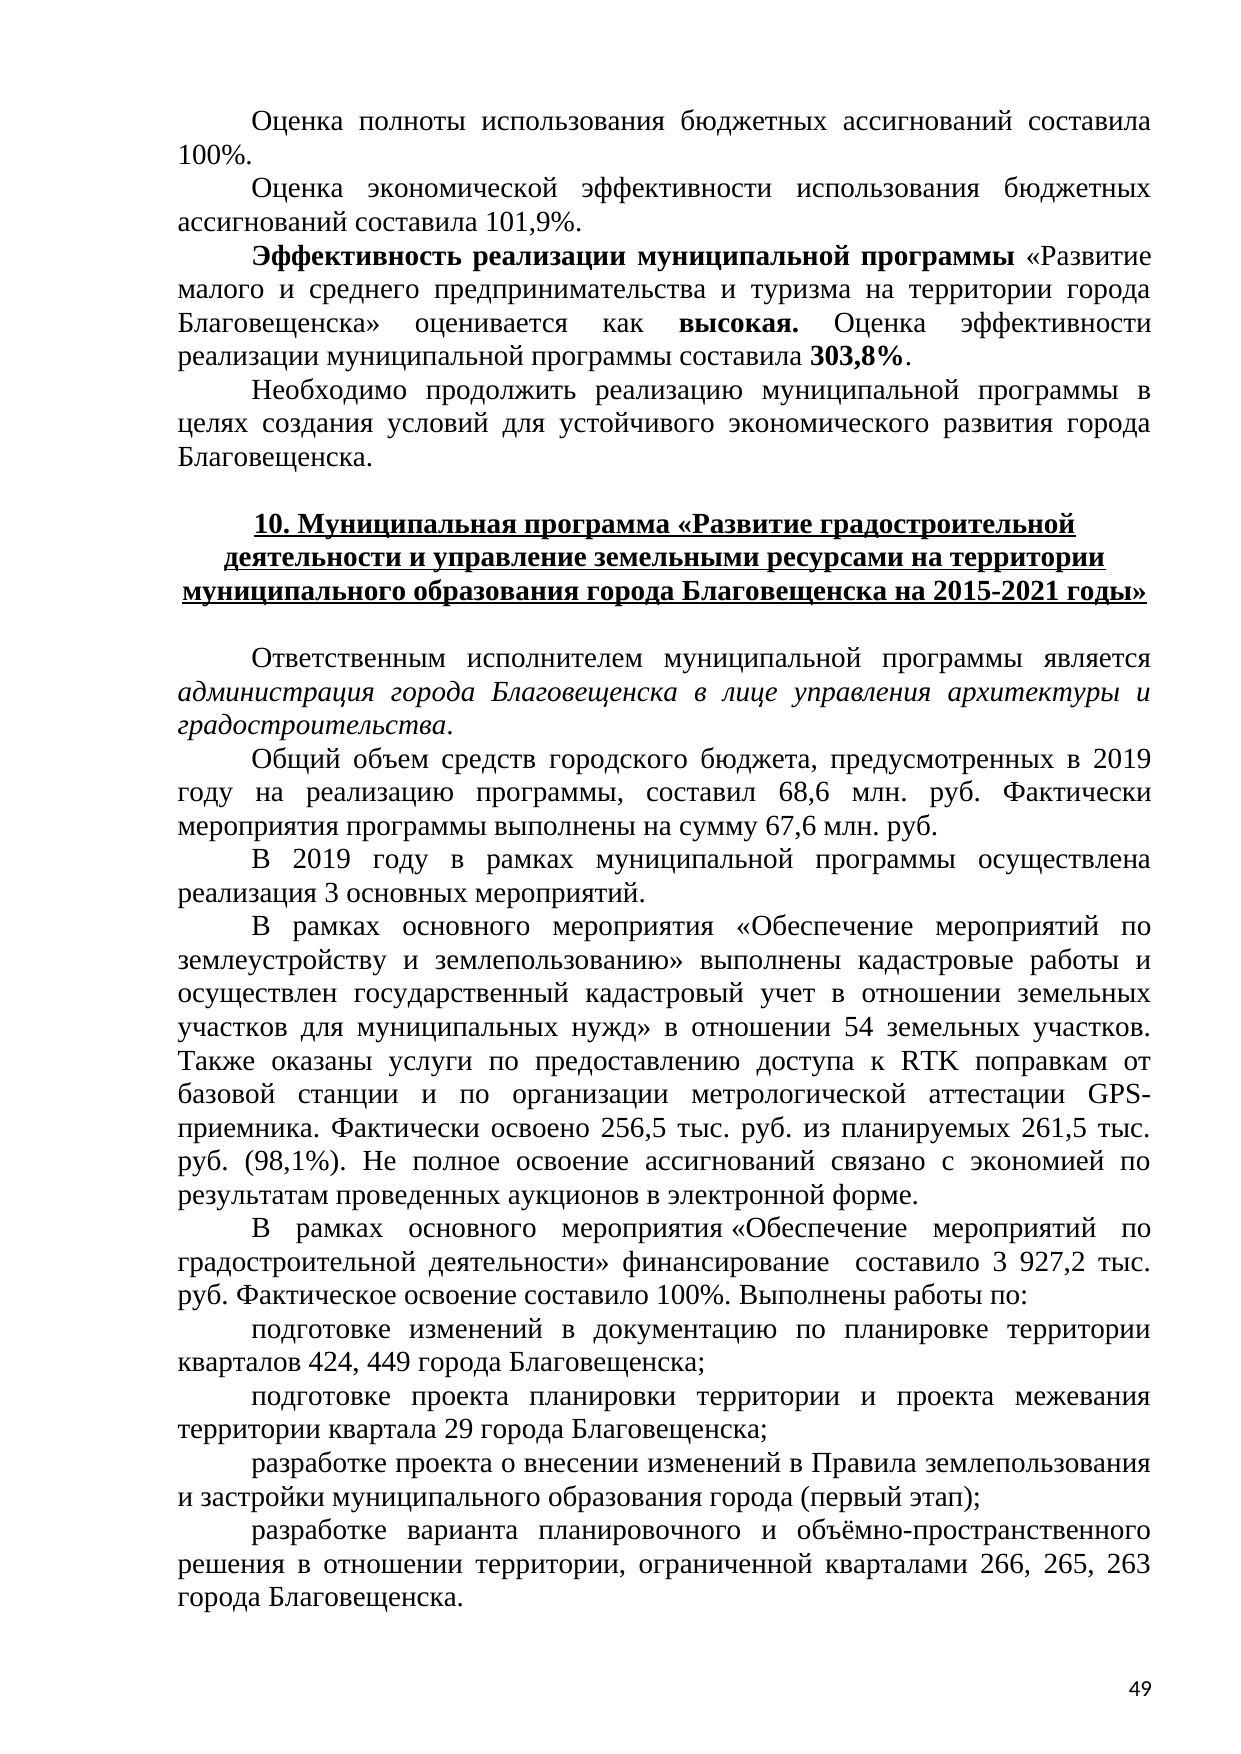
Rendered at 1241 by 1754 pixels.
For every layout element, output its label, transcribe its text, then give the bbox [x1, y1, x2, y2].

text В 2019 году в рамках муниципальной программы осуществлена реализация 3 основных мероприятий. [177, 841, 1152, 908]
text подготовке проекта планировки территории и проекта межевания территории квартала 29 города Благовещенска; [177, 1378, 1152, 1445]
text Ответственным исполнителем муниципальной программы является администрация города Благовещенска в лице управления архитектуры и градостроительства. [177, 640, 1152, 741]
text разработке проекта о внесении изменений в Правила землепользования и застройки муниципального образования города (первый этап); [177, 1445, 1152, 1512]
text Эффективность реализации муниципальной программы «Развитие малого и среднего предпринимательства и туризма на территории города Благовещенска» оценивается как высокая. Оценка эффективности реализации муниципальной программы составила 303,8%. [177, 238, 1152, 372]
text Общий объем средств городского бюджета, предусмотренных в 2019 году на реализацию программы, составил 68,6 млн. руб. Фактически мероприятия программы выполнены на сумму 67,6 млн. руб. [177, 741, 1152, 841]
text Оценка экономической эффективности использования бюджетных ассигнований составила 101,9%. [177, 171, 1152, 238]
text Оценка полноты использования бюджетных ассигнований составила 100%. [177, 103, 1152, 171]
text подготовке изменений в документацию по планировке территории кварталов 424, 449 города Благовещенска; [177, 1311, 1152, 1378]
text 10. Муниципальная программа «Развитие градостроительной деятельности и управление земельными ресурсами на территории муниципального образования города Благовещенска на 2015-2021 годы» [177, 506, 1152, 607]
text разработке варианта планировочного и объёмно-пространственного решения в отношении территории, ограниченной кварталами 266, 265, 263 города Благовещенска. [177, 1512, 1152, 1613]
text Необходимо продолжить реализацию муниципальной программы в целях создания условий для устойчивого экономического развития города Благовещенска. [177, 372, 1152, 472]
text В рамках основного мероприятия «Обеспечение мероприятий по градостроительной деятельности» финансирование составило 3 927,2 тыс. руб. Фактическое освоение составило 100%. Выполнены работы по: [177, 1210, 1152, 1311]
text В рамках основного мероприятия «Обеспечение мероприятий по землеустройству и землепользованию» выполнены кадастровые работы и осуществлен государственный кадастровый учет в отношении земельных участков для муниципальных нужд» в отношении 54 земельных участков. Также оказаны услуги по предоставлению доступа к RTK поправкам от базовой станции и по организации метрологической аттестации GPS-приемника. Фактически освоено 256,5 тыс. руб. из планируемых 261,5 тыс. руб. (98,1%). Не полное освоение ассигнований связано с экономией по результатам проведенных аукционов в электронной форме. [177, 908, 1152, 1210]
